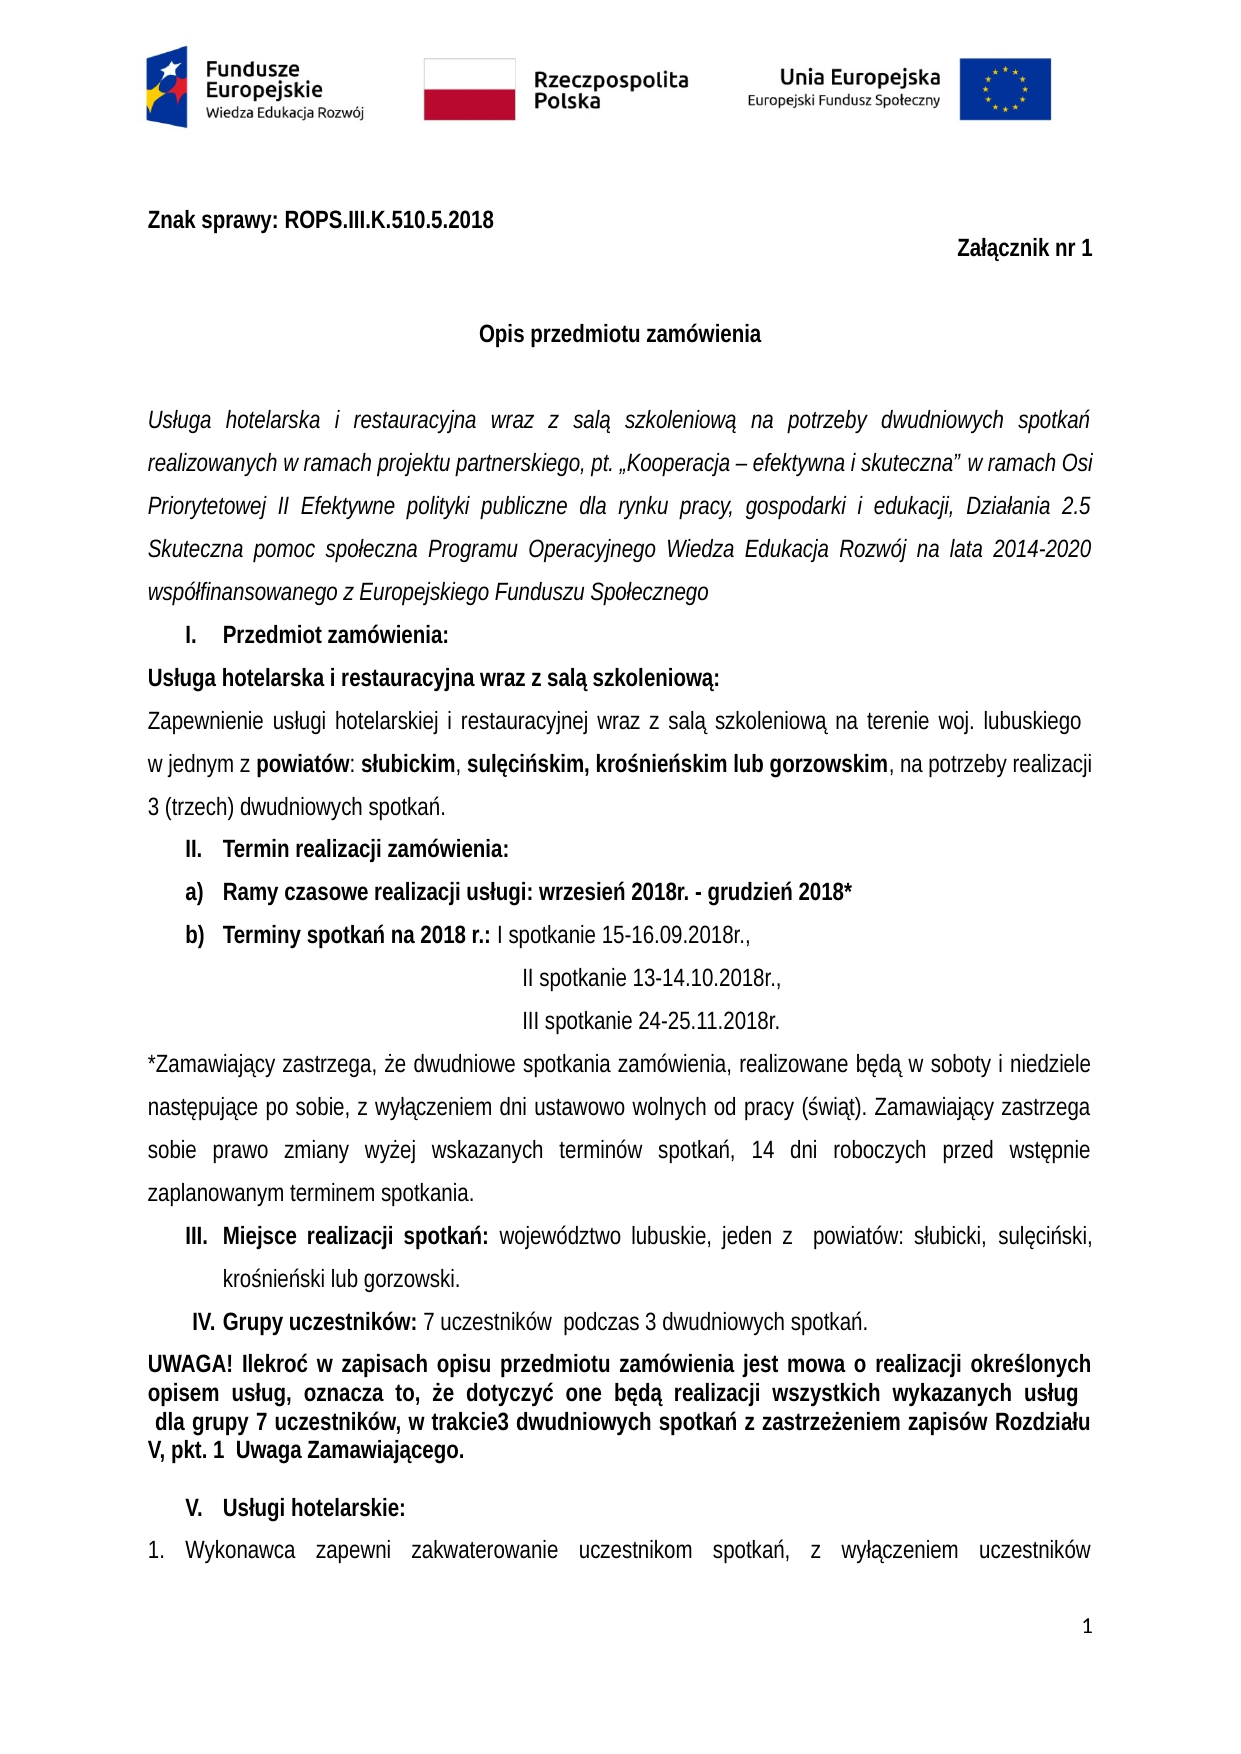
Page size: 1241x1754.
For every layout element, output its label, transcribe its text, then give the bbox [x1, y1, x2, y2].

list Terminy spotkań na 2018 r.: I spotkanie 15-16.09.2018r., [185, 920, 1093, 949]
text *Zamawiający zastrzega, że dwudniowe spotkania zamówienia, realizowane będą w soboty i niedziele następujące po sobie, z wyłączeniem dni ustawowo wolnych od pracy (świąt). Zamawiający zastrzega sobie prawo zmiany wyżej wskazanych terminów spotkań, 14 dni roboczych przed wstępnie zaplanowanym terminem spotkania. [148, 1049, 1093, 1206]
list Usługi hotelarskie: [185, 1493, 1093, 1521]
list Przedmiot zamówienia: [185, 620, 1093, 648]
list Ramy czasowe realizacji usługi: wrzesień 2018r. - grudzień 2018* [185, 877, 1093, 906]
text Usługa hotelarska i restauracyjna wraz z salą szkoleniową na potrzeby dwudniowych spotkań realizowanych w ramach projektu partnerskiego, pt. „Kooperacja – efektywna i skuteczna” w ramach Osi Priorytetowej II Efektywne polityki publiczne dla rynku pracy, gospodarki i edukacji, Działania 2.5 Skuteczna pomoc społeczna Programu Operacyjnego Wiedza Edukacja Rozwój na lata 2014-2020 współfinansowanego z Europejskiego Funduszu Społecznego [148, 405, 1093, 606]
text Załącznik nr 1 [148, 233, 1093, 262]
text Zapewnienie usługi hotelarskiej i restauracyjnej wraz z salą szkoleniową na terenie woj. lubuskiego w jednym z powiatów: słubickim, sulęcińskim, krośnieńskim lub gorzowskim, na potrzeby realizacji 3 (trzech) dwudniowych spotkań. [148, 706, 1093, 820]
picture [127, 25, 1071, 148]
list III spotkanie 24-25.11.2018r. [444, 1006, 1093, 1035]
list Grupy uczestników: 7 uczestników podczas 3 dwudniowych spotkań. [192, 1306, 1093, 1335]
list Miejsce realizacji spotkań: województwo lubuskie, jeden z powiatów: słubicki, sulęciński, krośnieński lub gorzowski. [185, 1221, 1093, 1292]
list Termin realizacji zamówienia: [185, 834, 1093, 863]
text Opis przedmiotu zamówienia [148, 319, 1093, 348]
text UWAGA! Ilekroć w zapisach opisu przedmiotu zamówienia jest mowa o realizacji określonych opisem usług, oznacza to, że dotyczyć one będą realizacji wszystkich wykazanych usług dla grupy 7 uczestników, w trakcie3 dwudniowych spotkań z zastrzeżeniem zapisów Rozdziału V, pkt. 1 Uwaga Zamawiającego. [148, 1349, 1093, 1464]
text Znak sprawy: ROPS.III.K.510.5.2018 [148, 205, 1093, 233]
text Usługa hotelarska i restauracyjna wraz z salą szkoleniową: [148, 663, 1093, 691]
list II spotkanie 13-14.10.2018r., [444, 963, 1093, 992]
